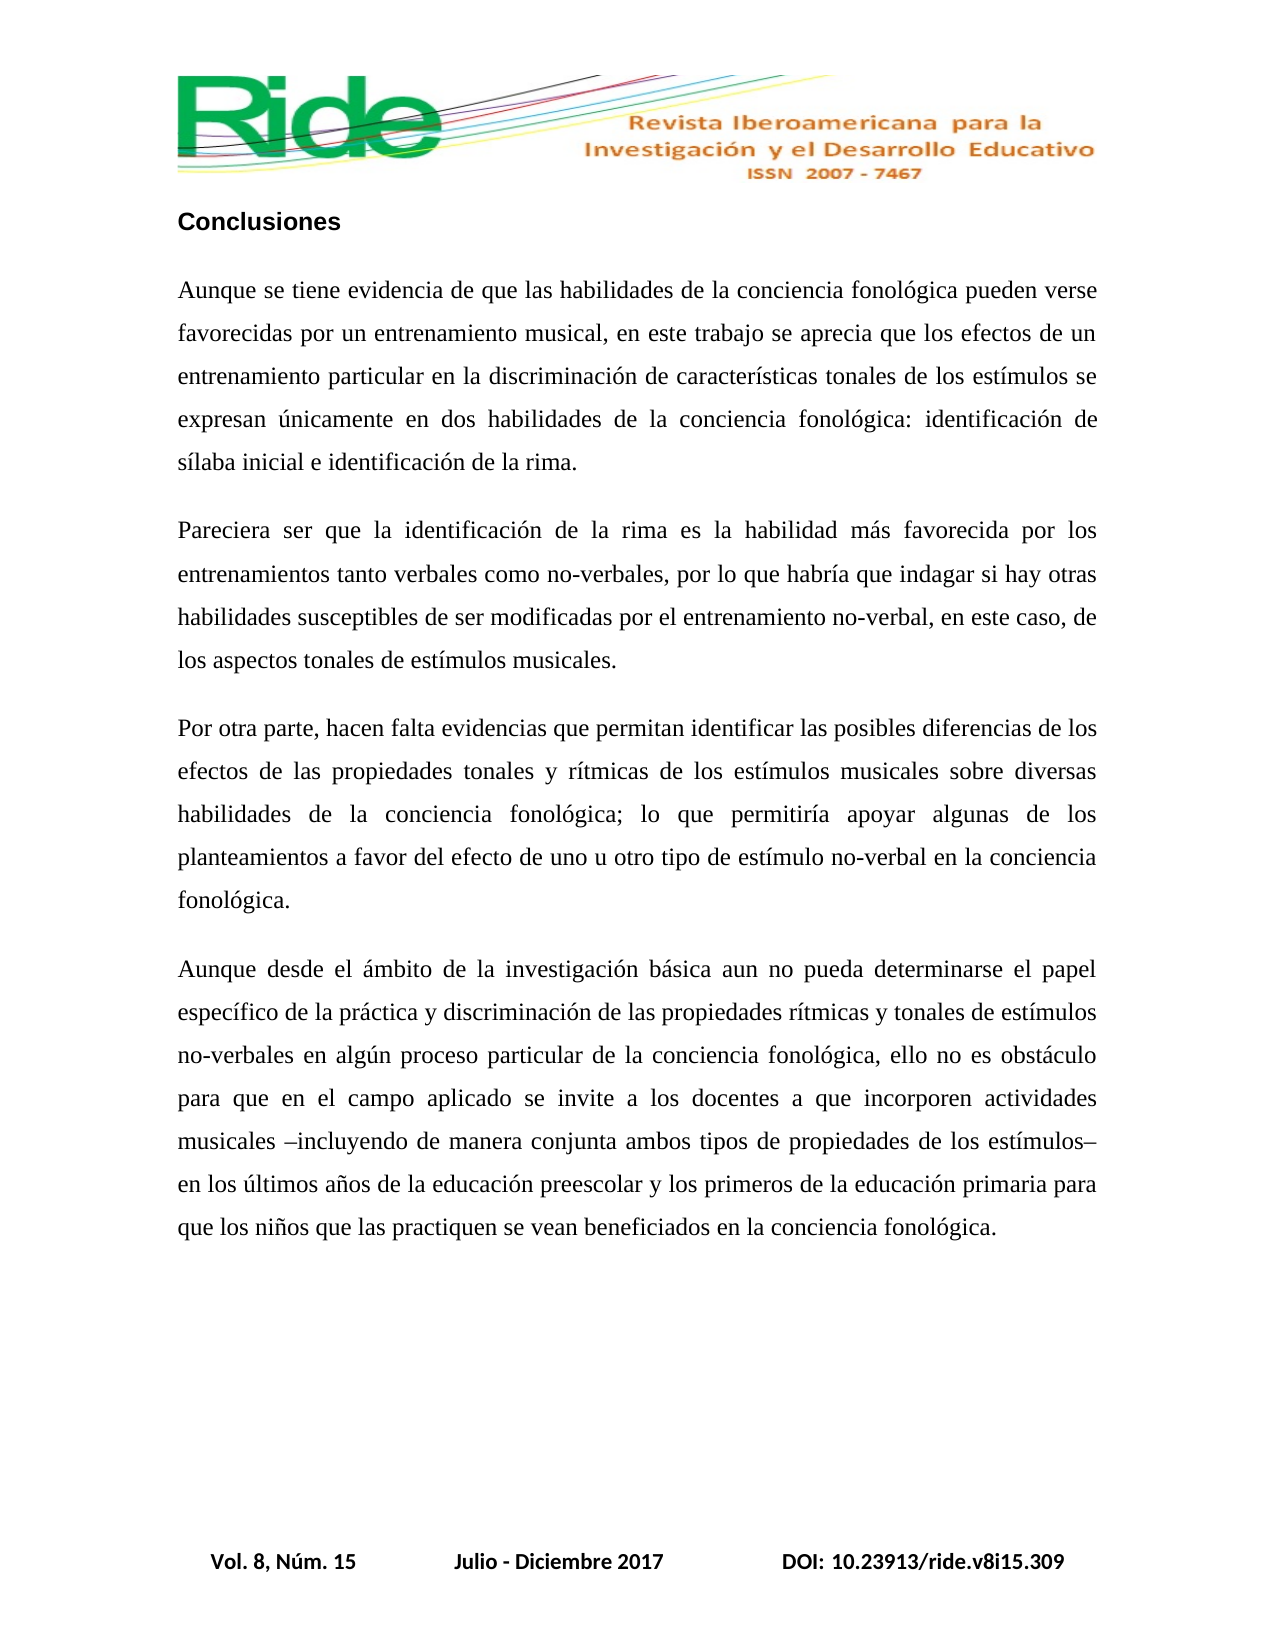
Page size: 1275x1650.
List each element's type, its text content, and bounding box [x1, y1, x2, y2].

picture [177, 75, 1098, 183]
text Por otra parte, hacen falta evidencias que permitan identificar las posibles diferencias de los efectos de las propiedades tonales y rítmicas de los estímulos musicales sobre diversas habilidades de la conciencia fonológica; lo que permitiría apoyar algunas de los planteamientos a favor del efecto de uno u otro tipo de estímulo no-verbal en la conciencia fonológica. [177, 713, 1098, 914]
text Pareciera ser que la identificación de la rima es la habilidad más favorecida por los entrenamientos tanto verbales como no-verbales, por lo que habría que indagar si hay otras habilidades susceptibles de ser modificadas por el entrenamiento no-verbal, en este caso, de los aspectos tonales de estímulos musicales. [177, 516, 1098, 674]
text Aunque se tiene evidencia de que las habilidades de la conciencia fonológica pueden verse favorecidas por un entrenamiento musical, en este trabajo se aprecia que los efectos de un entrenamiento particular en la discriminación de características tonales de los estímulos se expresan únicamente en dos habilidades de la conciencia fonológica: identificación de sílaba inicial e identificación de la rima. [177, 275, 1098, 476]
text Conclusiones [177, 207, 1098, 236]
text Aunque desde el ámbito de la investigación básica aun no pueda determinarse el papel específico de la práctica y discriminación de las propiedades rítmicas y tonales de estímulos no-verbales en algún proceso particular de la conciencia fonológica, ello no es obstáculo para que en el campo aplicado se invite a los docentes a que incorporen actividades musicales –incluyendo de manera conjunta ambos tipos de propiedades de los estímulos– en los últimos años de la educación preescolar y los primeros de la educación primaria para que los niños que las practiquen se vean beneficiados en la conciencia fonológica. [177, 954, 1098, 1241]
